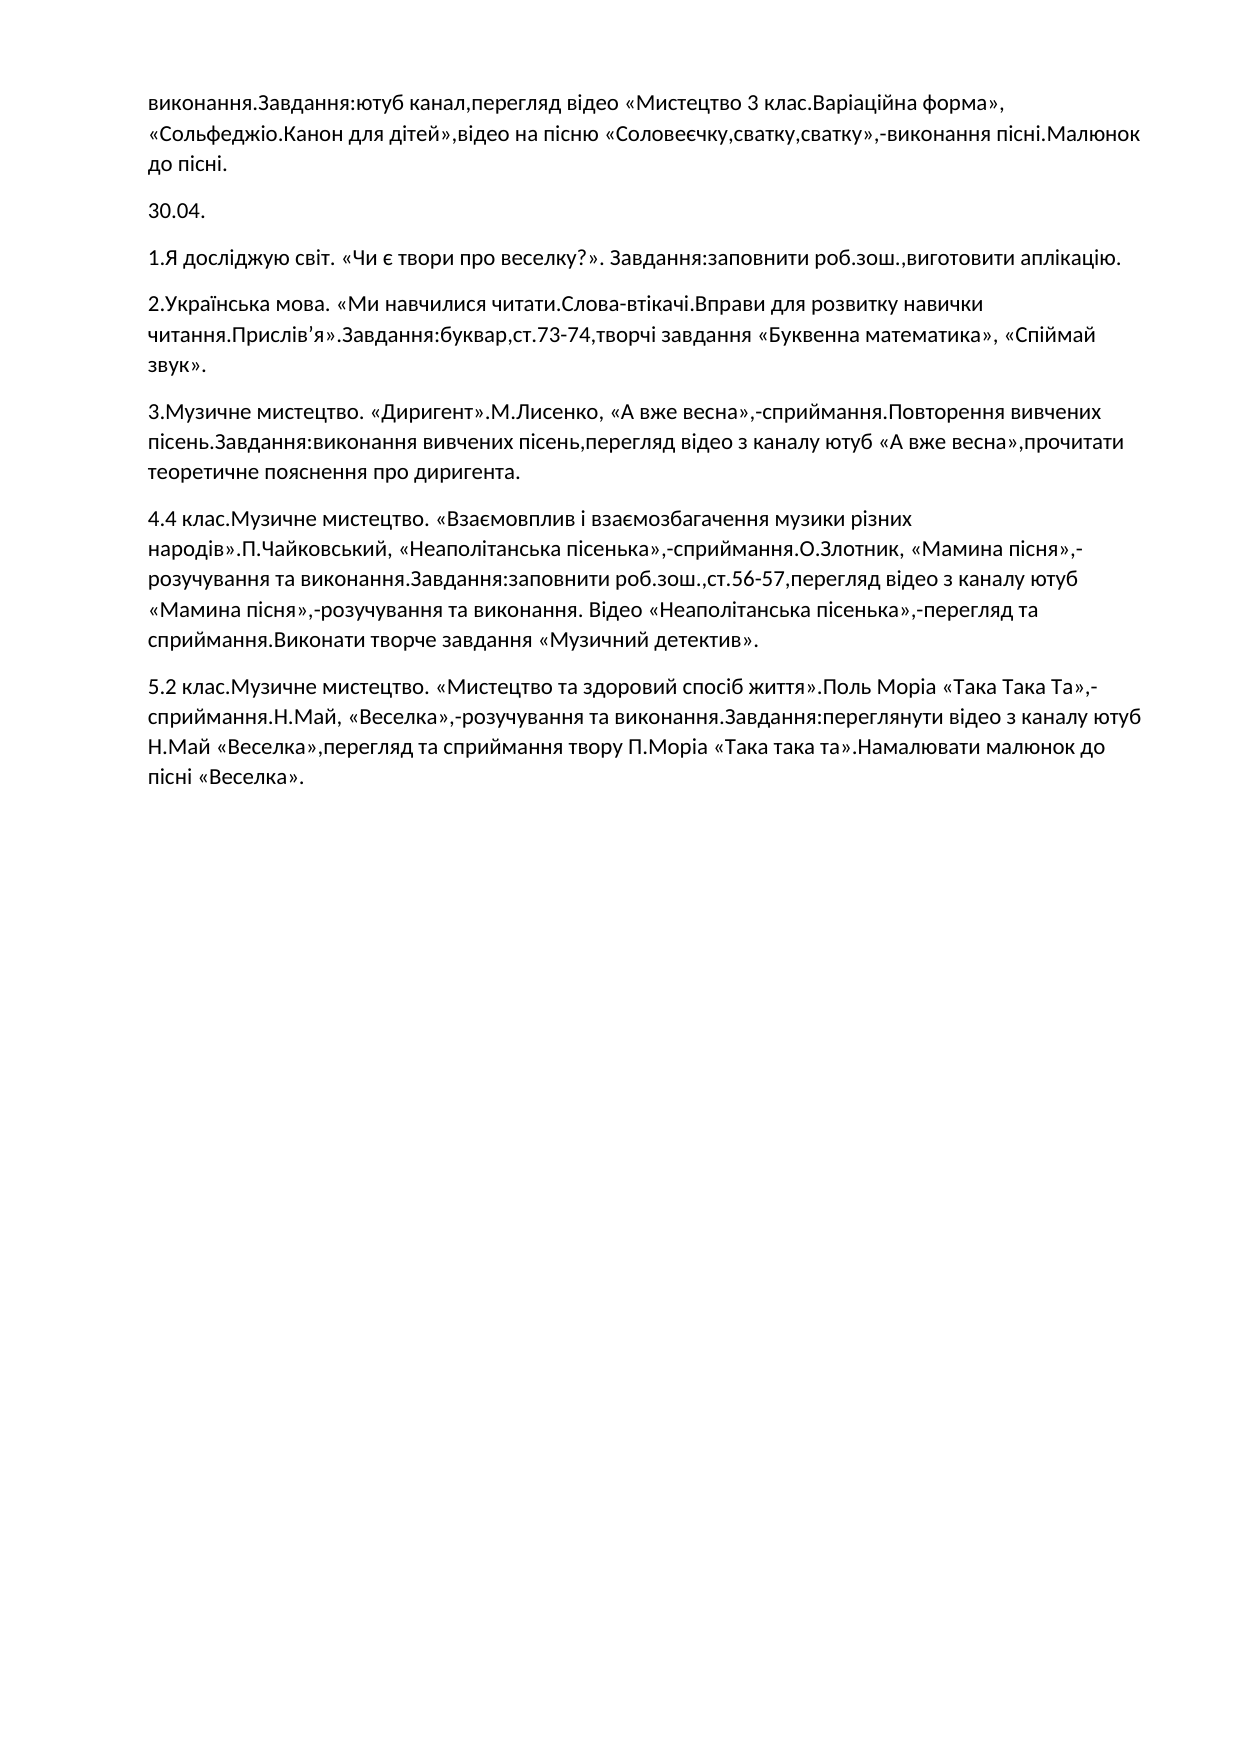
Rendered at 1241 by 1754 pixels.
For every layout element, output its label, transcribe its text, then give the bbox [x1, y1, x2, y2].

text 4.4 клас.Музичне мистецтво. «Взаємовплив і взаємозбагачення музики різних народів».П.Чайковський, «Неаполітанська пісенька»,-сприймання.О.Злотник, «Мамина пісня»,-розучування та виконання.Завдання:заповнити роб.зош.,ст.56-57,перегляд відео з каналу ютуб «Мамина пісня»,-розучування та виконання. Відео «Неаполітанська пісенька»,-перегляд та сприймання.Виконати творче завдання «Музичний детектив». [148, 504, 1152, 653]
text 2.Українська мова. «Ми навчилися читати.Слова-втікачі.Вправи для розвитку навички читання.Прислів’я».Завдання:буквар,ст.73-74,творчі завдання «Буквенна математика», «Спіймай звук». [148, 289, 1152, 378]
text 1.Я досліджую світ. «Чи є твори про веселку?». Завдання:заповнити роб.зош.,виготовити аплікацію. [148, 243, 1152, 271]
text 30.04. [148, 196, 1152, 224]
text 5.2 клас.Музичне мистецтво. «Мистецтво та здоровий спосіб життя».Поль Моріа «Така Така Та»,-сприймання.Н.Май, «Веселка»,-розучування та виконання.Завдання:переглянути відео з каналу ютуб Н.Май «Веселка»,перегляд та сприймання твору П.Моріа «Така така та».Намалювати малюнок до пісні «Веселка». [148, 672, 1152, 791]
text 3.Музичне мистецтво. «Диригент».М.Лисенко, «А вже весна»,-сприймання.Повторення вивчених пісень.Завдання:виконання вивчених пісень,перегляд відео з каналу ютуб «А вже весна»,прочитати теоретичне пояснення про диригента. [148, 397, 1152, 485]
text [148, 88, 1152, 177]
